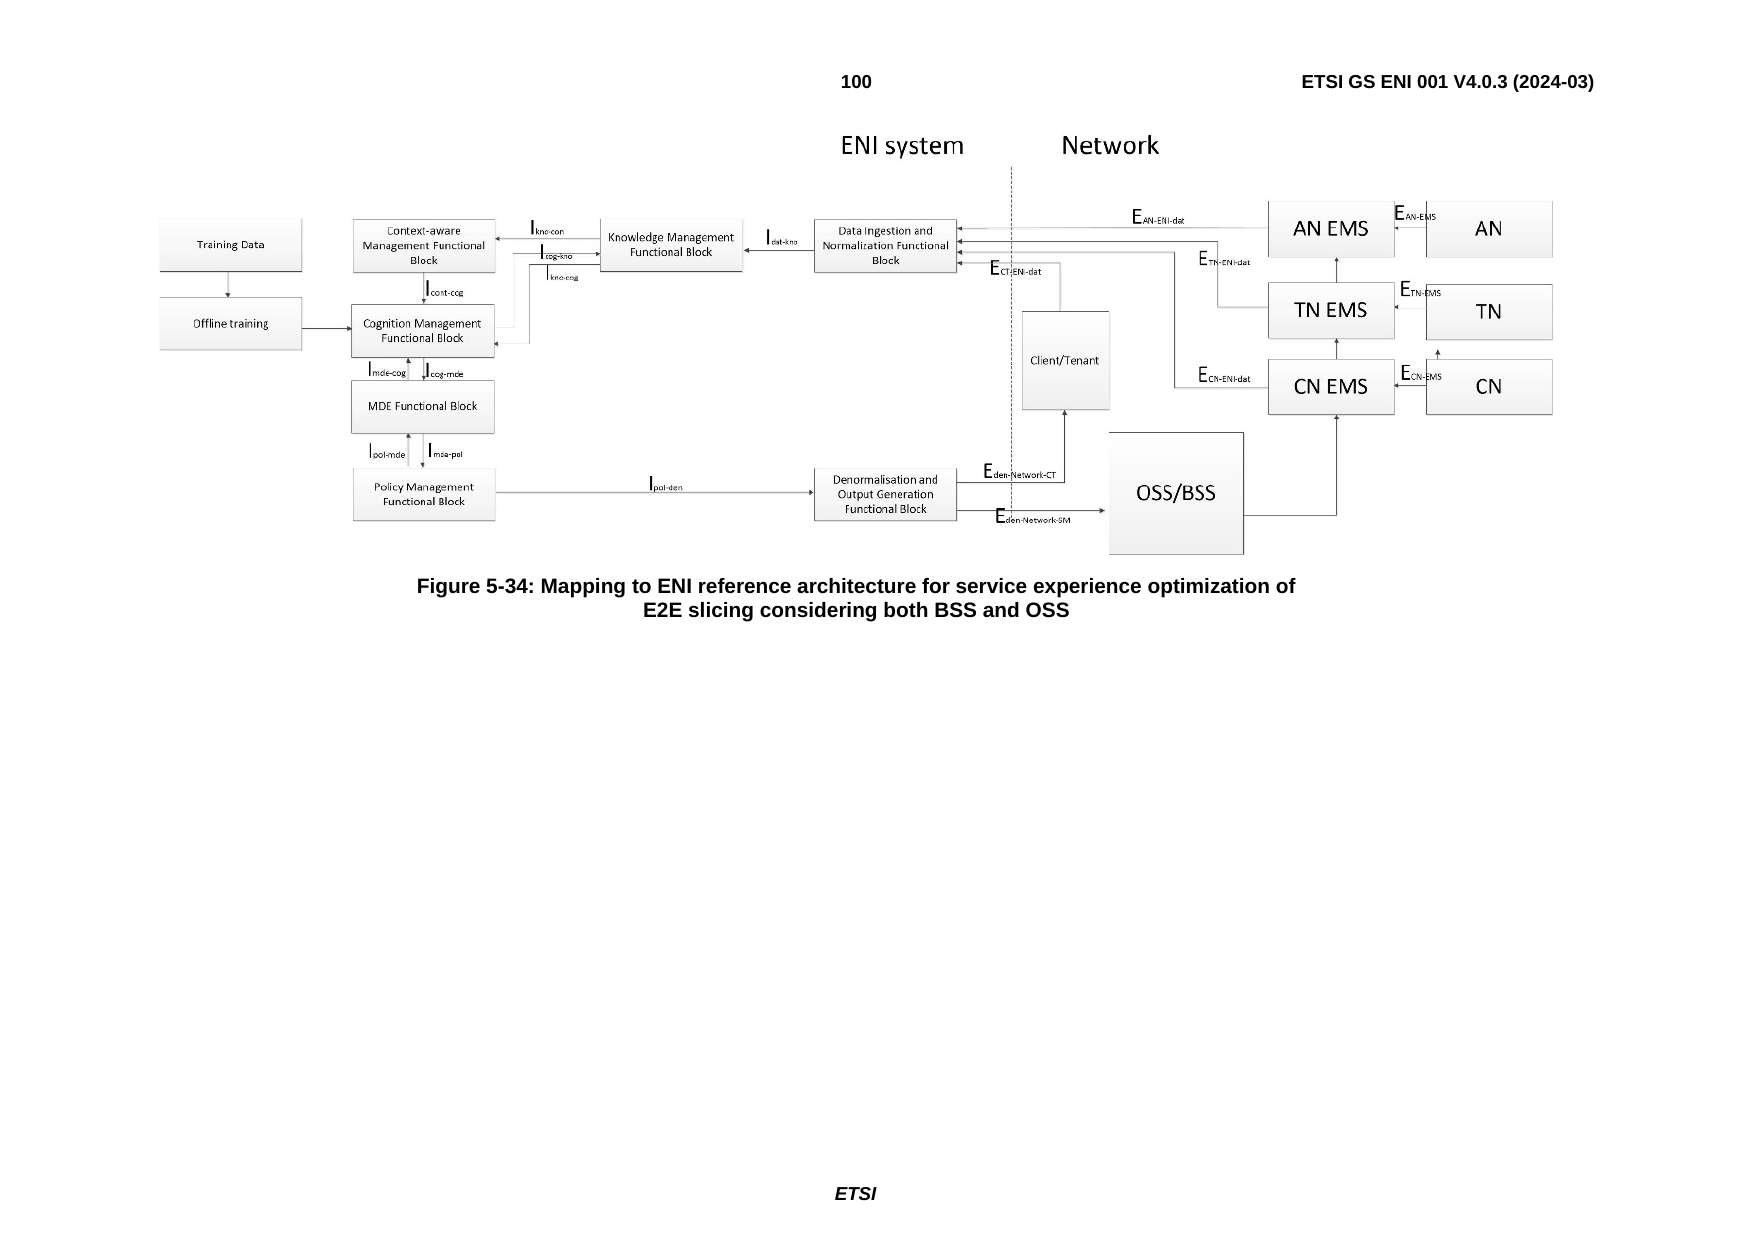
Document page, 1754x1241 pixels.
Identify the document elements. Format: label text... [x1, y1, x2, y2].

text Figure 5-34: Mapping to ENI reference architecture for service experience optimization of E2E slicing considering both BSS and OSS [118, 574, 1594, 622]
picture [159, 124, 1553, 555]
